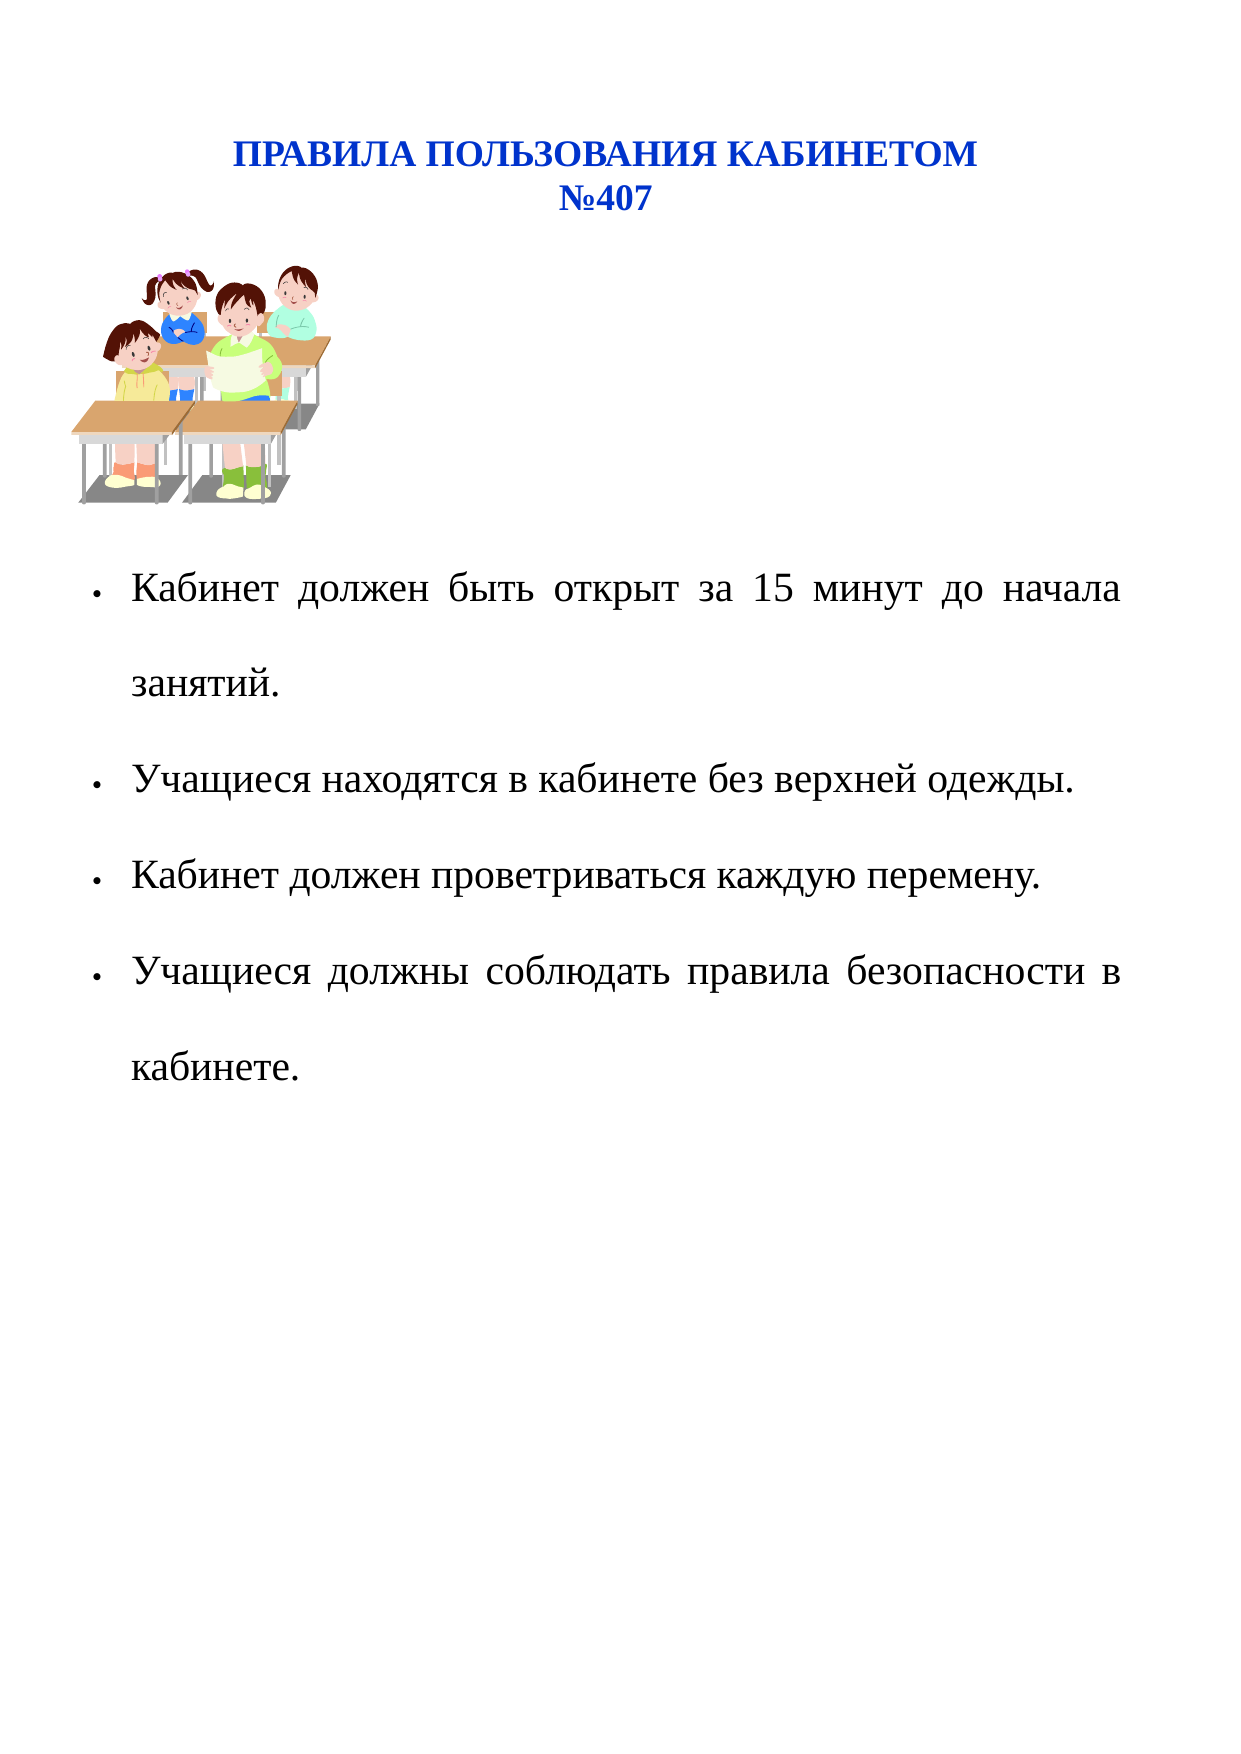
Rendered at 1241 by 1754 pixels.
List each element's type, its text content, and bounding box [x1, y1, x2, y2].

list Кабинет должен быть открыт за 15 минут до начала занятий. [93, 562, 1122, 706]
list Учащиеся должны соблюдать правила безопасности в кабинете. [93, 945, 1122, 1089]
list Учащиеся находятся в кабинете без верхней одежды. [93, 754, 1122, 802]
title №407 [89, 175, 1122, 218]
list Кабинет должен проветриваться каждую перемену. [93, 849, 1122, 897]
title ПРАВИЛА ПОЛЬЗОВАНИЯ КАБИНЕТОМ [89, 132, 1122, 175]
